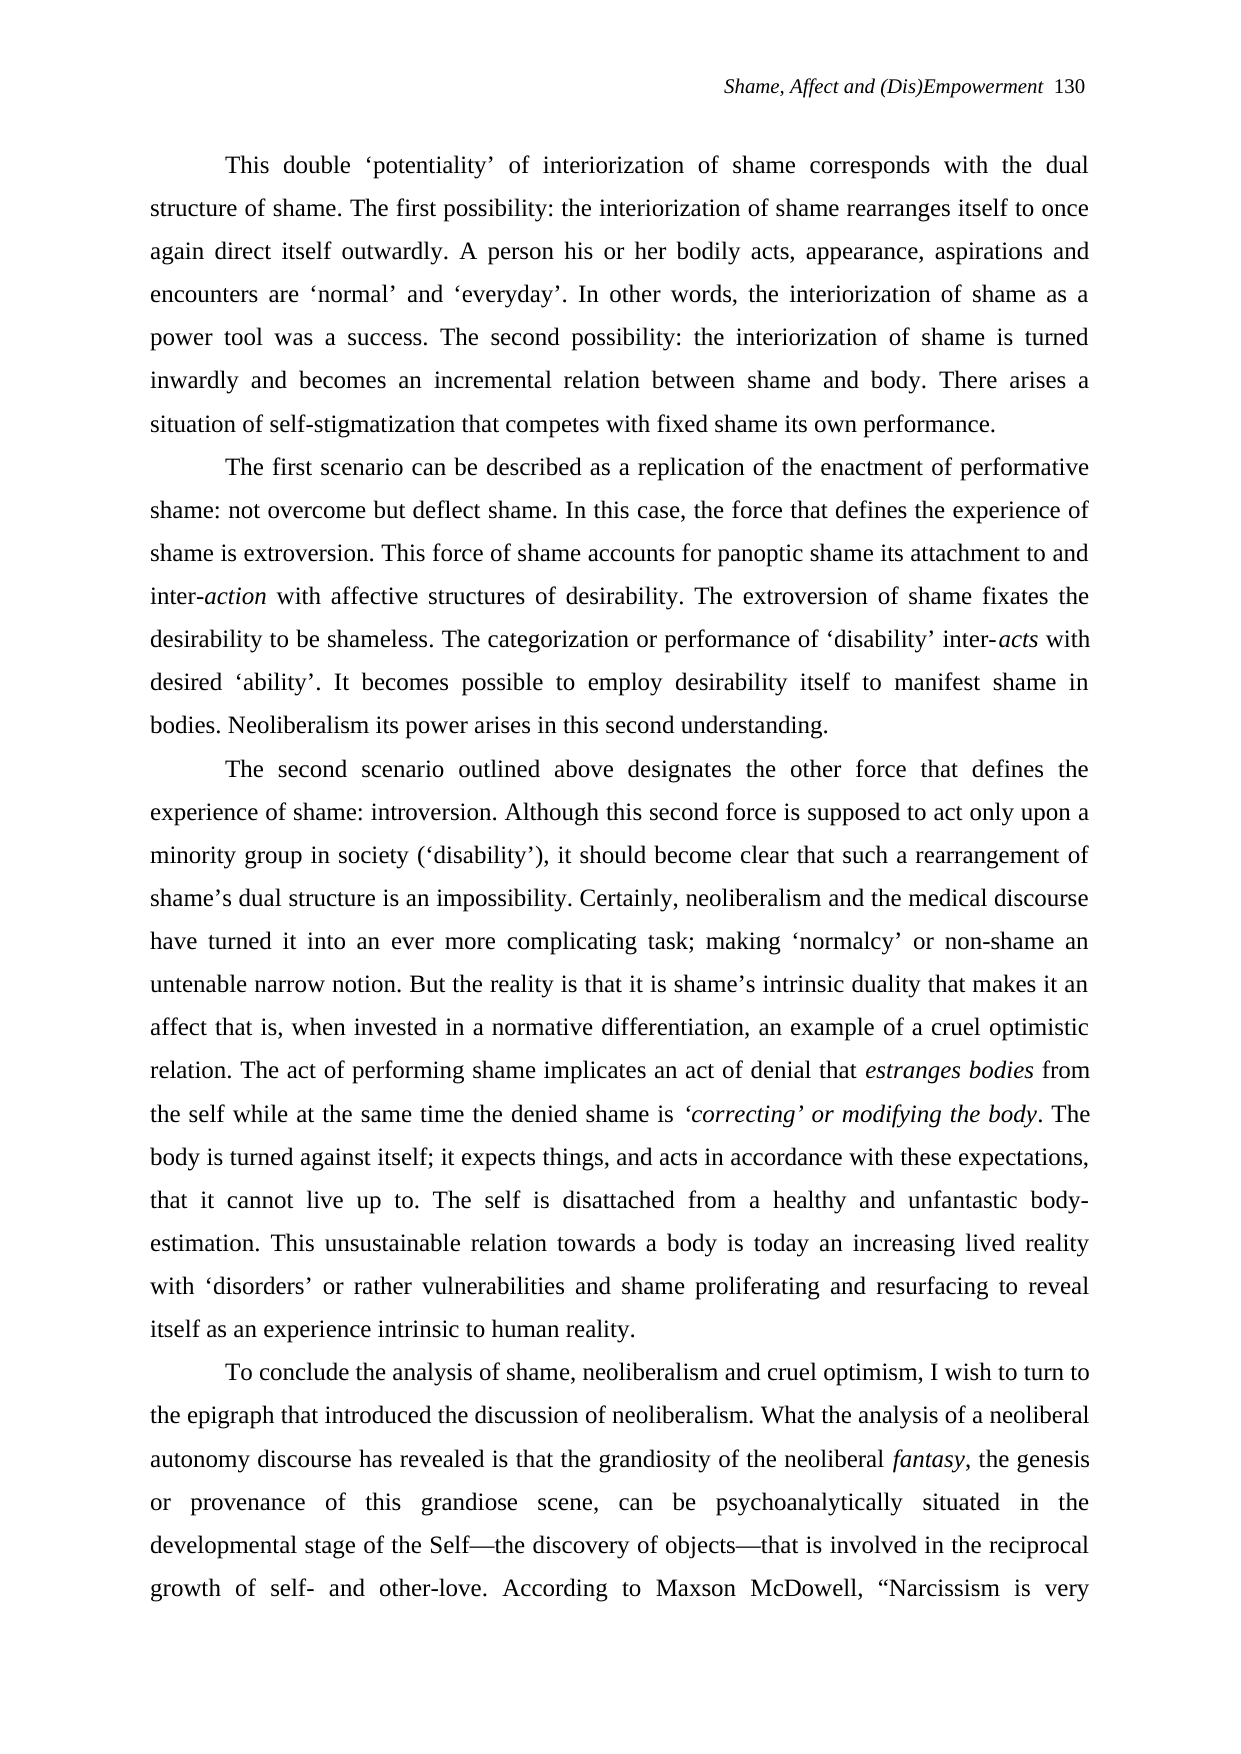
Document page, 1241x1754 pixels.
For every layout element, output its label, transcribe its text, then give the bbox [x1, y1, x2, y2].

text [150, 1357, 1090, 1602]
text The first scenario can be described as a replication of the enactment of performative shame: not overcome but deflect shame. In this case, the force that defines the experience of shame is extroversion. This force of shame accounts for panoptic shame its attachment to and inter-action with affective structures of desirability. The extroversion of shame fixates the desirability to be shameless. The categorization or performance of ‘disability’ inter-acts with desired ‘ability’. It becomes possible to employ desirability itself to manifest shame in bodies. Neoliberalism its power arises in this second understanding. [150, 452, 1090, 739]
text This double ‘potentiality’ of interiorization of shame corresponds with the dual structure of shame. The first possibility: the interiorization of shame rearranges itself to once again direct itself outwardly. A person his or her bodily acts, appearance, aspirations and encounters are ‘normal’ and ‘everyday’. In other words, the interiorization of shame as a power tool was a success. The second possibility: the interiorization of shame is turned inwardly and becomes an incremental relation between shame and body. There arises a situation of self-stigmatization that competes with fixed shame its own performance. [150, 150, 1090, 437]
text The second scenario outlined above designates the other force that defines the experience of shame: introversion. Although this second force is supposed to act only upon a minority group in society (‘disability’), it should become clear that such a rearrangement of shame’s dual structure is an impossibility. Certainly, neoliberalism and the medical discourse have turned it into an ever more complicating task; making ‘normalcy’ or non-shame an untenable narrow notion. But the reality is that it is shame’s intrinsic duality that makes it an affect that is, when invested in a normative differentiation, an example of a cruel optimistic relation. The act of performing shame implicates an act of denial that estranges bodies from the self while at the same time the denied shame is ‘correcting’ or modifying the body. The body is turned against itself; it expects things, and acts in accordance with these expectations, that it cannot live up to. The self is disattached from a healthy and unfantastic body-estimation. This unsustainable relation towards a body is today an increasing lived reality with ‘disorders’ or rather vulnerabilities and shame proliferating and resurfacing to reveal itself as an experience intrinsic to human reality. [150, 754, 1090, 1343]
